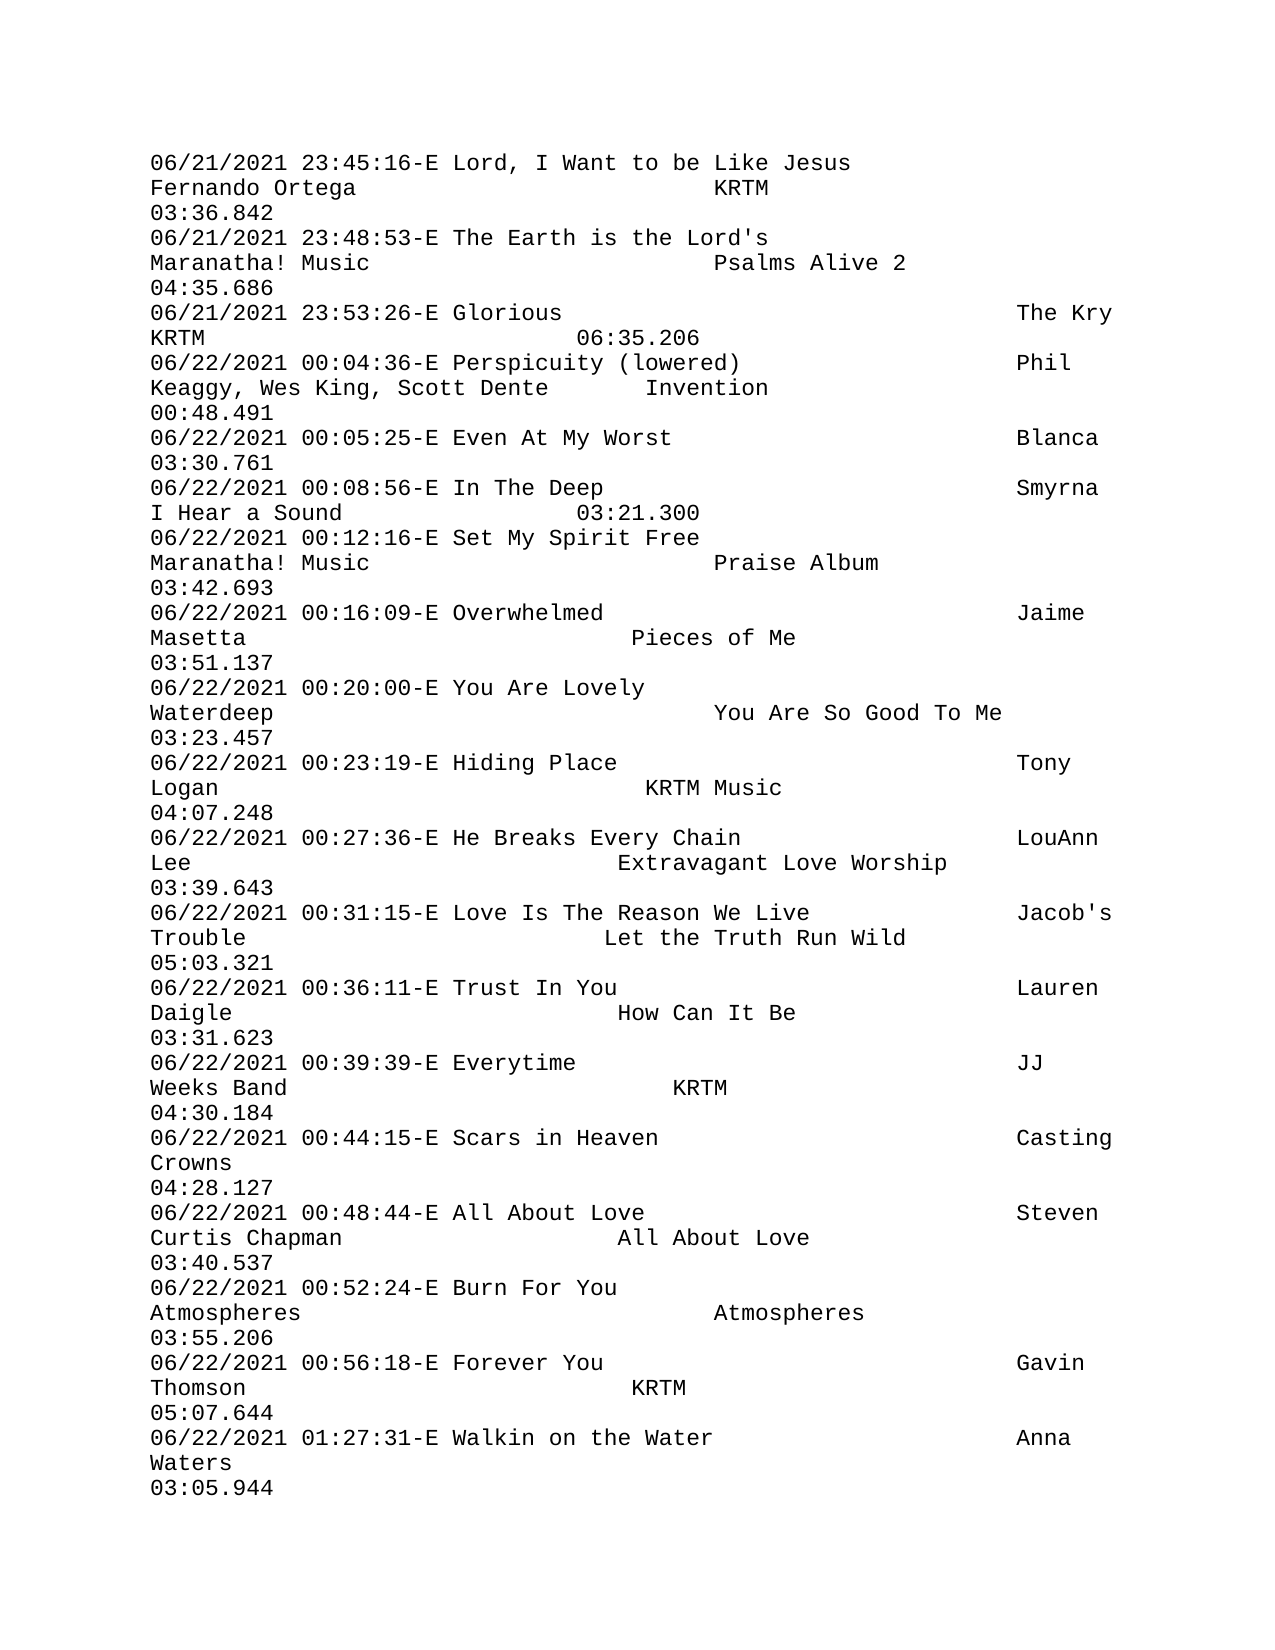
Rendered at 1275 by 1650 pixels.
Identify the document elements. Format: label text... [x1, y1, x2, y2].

text 06/22/2021 00:39:39-E Everytime JJ Weeks Band KRTM 04:30.184 [150, 1050, 1125, 1125]
text 06/21/2021 23:53:26-E Glorious The Kry KRTM 06:35.206 [150, 300, 1125, 350]
text 06/22/2021 00:23:19-E Hiding Place Tony Logan KRTM Music 04:07.248 [150, 750, 1125, 825]
text 06/22/2021 00:52:24-E Burn For You Atmospheres Atmospheres 03:55.206 [150, 1275, 1125, 1350]
text 06/22/2021 00:56:18-E Forever You Gavin Thomson KRTM 05:07.644 [150, 1350, 1125, 1425]
text 06/22/2021 00:08:56-E In The Deep Smyrna I Hear a Sound 03:21.300 [150, 475, 1125, 525]
text 06/22/2021 00:36:11-E Trust In You Lauren Daigle How Can It Be 03:31.623 [150, 975, 1125, 1050]
text 06/22/2021 00:12:16-E Set My Spirit Free Maranatha! Music Praise Album 03:42.693 [150, 525, 1125, 600]
text 06/22/2021 00:16:09-E Overwhelmed Jaime Masetta Pieces of Me 03:51.137 [150, 600, 1125, 675]
text 06/22/2021 00:04:36-E Perspicuity (lowered) Phil Keaggy, Wes King, Scott Dente Invention 00:48.491 [150, 350, 1125, 425]
text 06/21/2021 23:48:53-E The Earth is the Lord's Maranatha! Music Psalms Alive 2 04:35.686 [150, 225, 1125, 300]
text 06/22/2021 00:05:25-E Even At My Worst Blanca 03:30.761 [150, 425, 1125, 475]
text 06/22/2021 00:44:15-E Scars in Heaven Casting Crowns 04:28.127 [150, 1125, 1125, 1200]
text 06/22/2021 00:27:36-E He Breaks Every Chain LouAnn Lee Extravagant Love Worship 03:39.643 [150, 825, 1125, 900]
text 06/22/2021 00:20:00-E You Are Lovely Waterdeep You Are So Good To Me 03:23.457 [150, 675, 1125, 750]
text 06/22/2021 00:31:15-E Love Is The Reason We Live Jacob's Trouble Let the Truth Run Wild 05:03.321 [150, 900, 1125, 975]
text 06/21/2021 23:45:16-E Lord, I Want to be Like Jesus Fernando Ortega KRTM 03:36.842 [150, 150, 1125, 225]
text 06/22/2021 01:27:31-E Walkin on the Water Anna Waters 03:05.944 [150, 1425, 1125, 1500]
text 06/22/2021 00:48:44-E All About Love Steven Curtis Chapman All About Love 03:40.537 [150, 1200, 1125, 1275]
